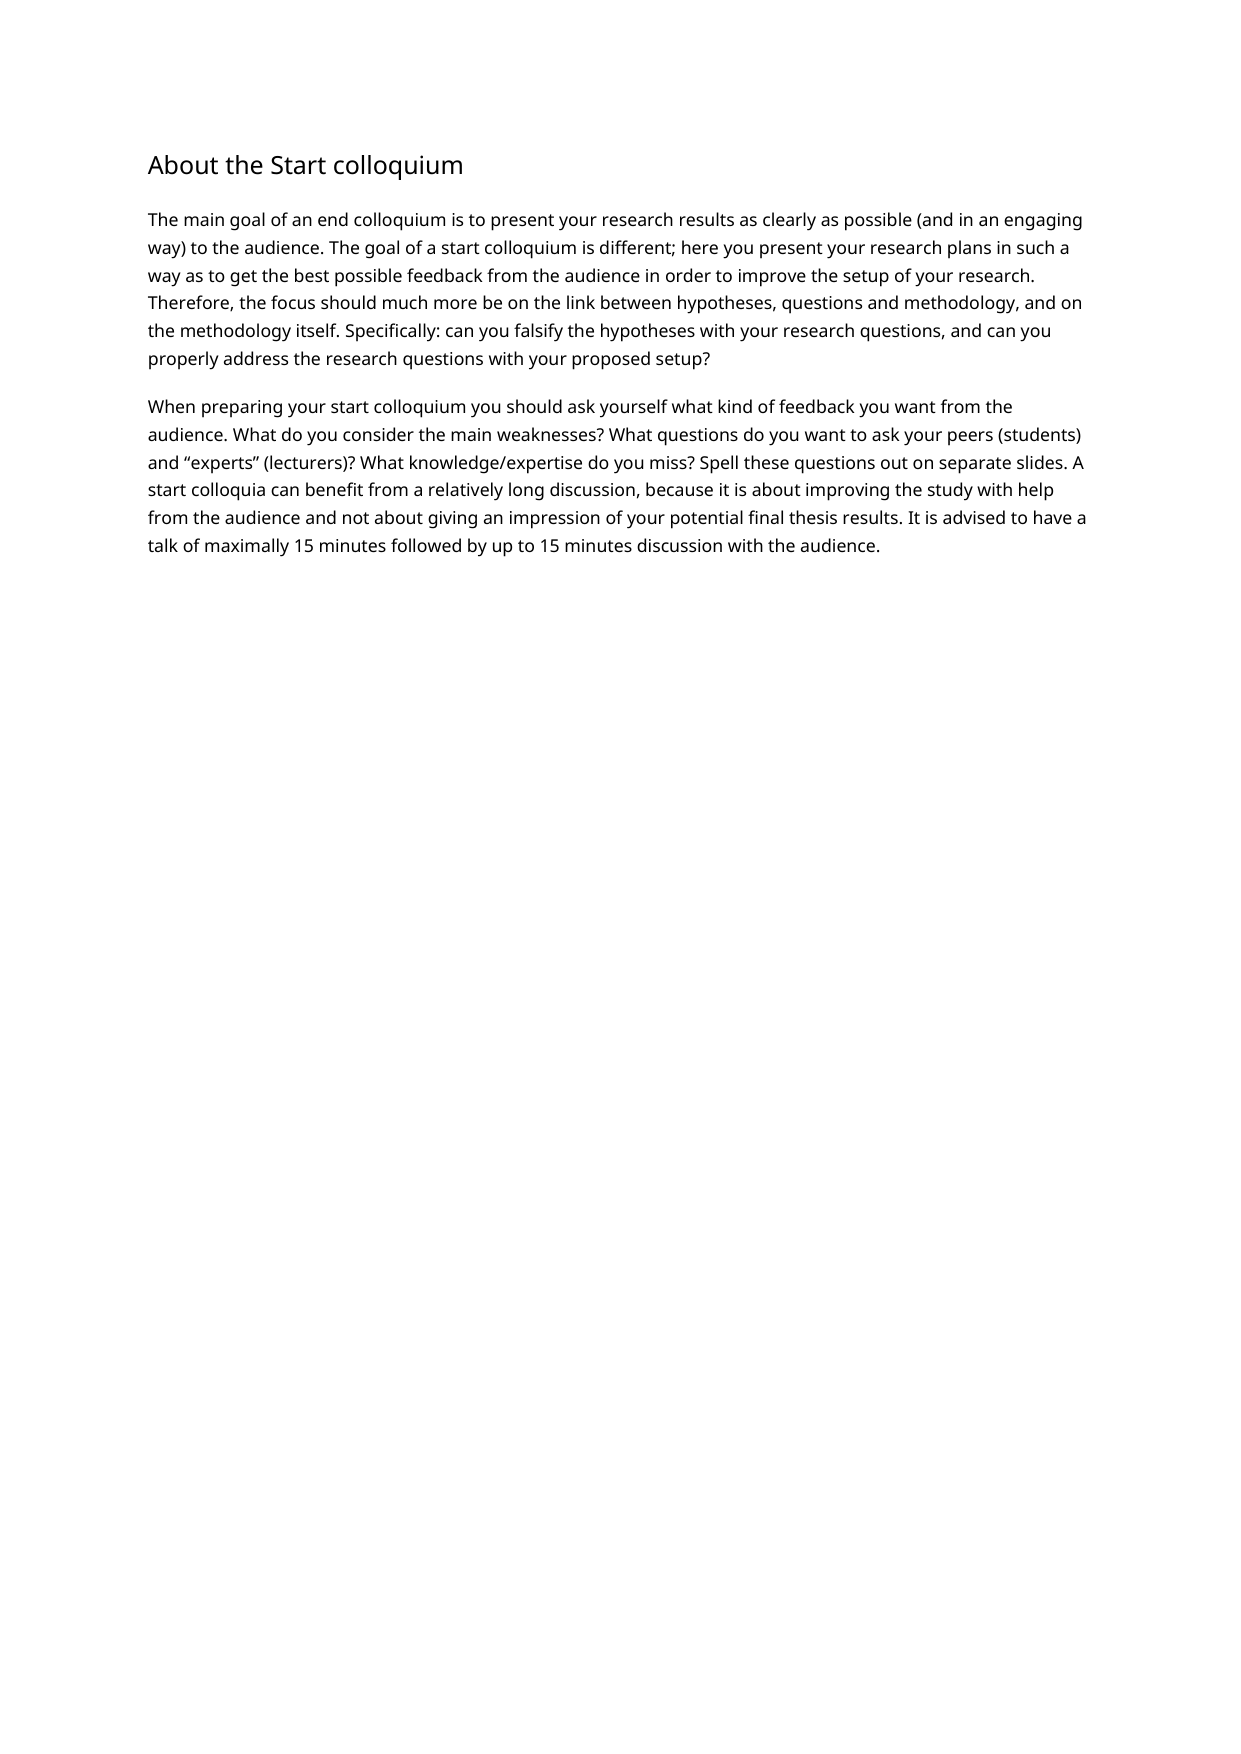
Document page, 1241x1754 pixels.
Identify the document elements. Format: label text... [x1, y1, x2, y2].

text About the Start colloquium [148, 148, 1093, 182]
text When preparing your start colloquium you should ask yourself what kind of feedback you want from the audience. What do you consider the main weaknesses? What questions do you want to ask your peers (students) and “experts” (lecturers)? What knowledge/expertise do you miss? Spell these questions out on separate slides. A start colloquia can benefit from a relatively long discussion, because it is about improving the study with help from the audience and not about giving an impression of your potential final thesis results. It is advised to have a talk of maximally 15 minutes followed by up to 15 minutes discussion with the audience. [148, 395, 1093, 557]
text The main goal of an end colloquium is to present your research results as clearly as possible (and in an engaging way) to the audience. The goal of a start colloquium is different; here you present your research plans in such a way as to get the best possible feedback from the audience in order to improve the setup of your research. Therefore, the focus should much more be on the link between hypotheses, questions and methodology, and on the methodology itself. Specifically: can you falsify the hypotheses with your research questions, and can you properly address the research questions with your proposed setup? [148, 208, 1093, 370]
